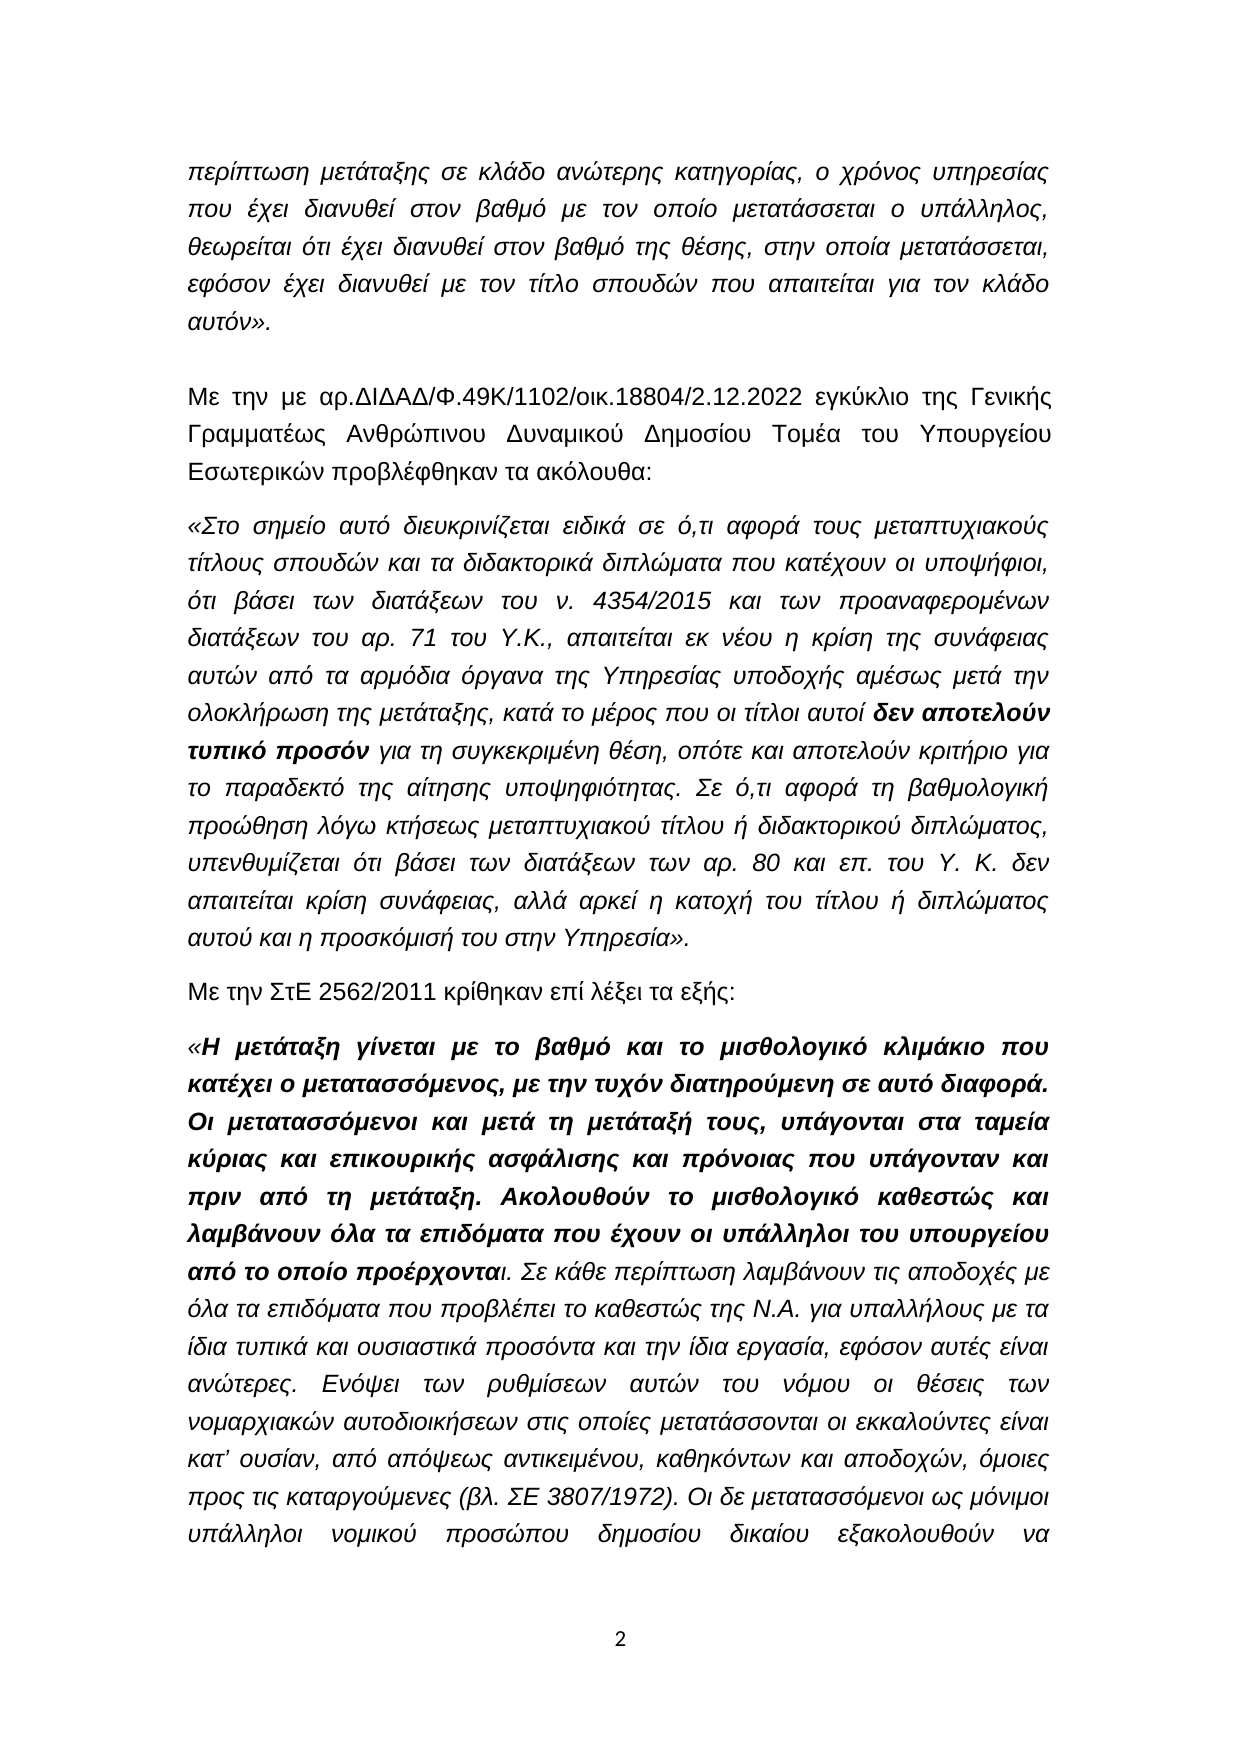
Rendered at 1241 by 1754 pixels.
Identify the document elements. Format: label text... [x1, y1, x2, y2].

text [187, 150, 1053, 337]
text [187, 1025, 1053, 1550]
text Με την με αρ.ΔΙΔΑΔ/Φ.49Κ/1102/οικ.18804/2.12.2022 εγκύκλιο της Γενικής Γραμματέως Ανθρώπινου Δυναμικού Δημοσίου Τομέα του Υπουργείου Εσωτερικών προβλέφθηκαν τα ακόλουθα: [187, 375, 1053, 487]
text Με την ΣτΕ 2562/2011 κρίθηκαν επί λέξει τα εξής: [187, 971, 1053, 1008]
text «Στο σημείο αυτό διευκρινίζεται ειδικά σε ό,τι αφορά τους μεταπτυχιακούς τίτλους σπουδών και τα διδακτορικά διπλώματα που κατέχουν οι υποψήφιοι, ότι βάσει των διατάξεων του ν. 4354/2015 και των προαναφερομένων διατάξεων του αρ. 71 του Υ.Κ., απαιτείται εκ νέου η κρίση της συνάφειας αυτών από τα αρμόδια όργανα της Υπηρεσίας υποδοχής αμέσως μετά την ολοκλήρωση της μετάταξης, κατά το μέρος που οι τίτλοι αυτοί δεν αποτελούν τυπικό προσόν για τη συγκεκριμένη θέση, οπότε και αποτελούν κριτήριο για το παραδεκτό της αίτησης υποψηφιότητας. Σε ό,τι αφορά τη βαθμολογική προώθηση λόγω κτήσεως μεταπτυχιακού τίτλου ή διδακτορικού διπλώματος, υπενθυμίζεται ότι βάσει των διατάξεων των αρ. 80 και επ. του Υ. Κ. δεν απαιτείται κρίση συνάφειας, αλλά αρκεί η κατοχή του τίτλου ή διπλώματος αυτού και η προσκόμισή του στην Υπηρεσία». [187, 504, 1053, 954]
